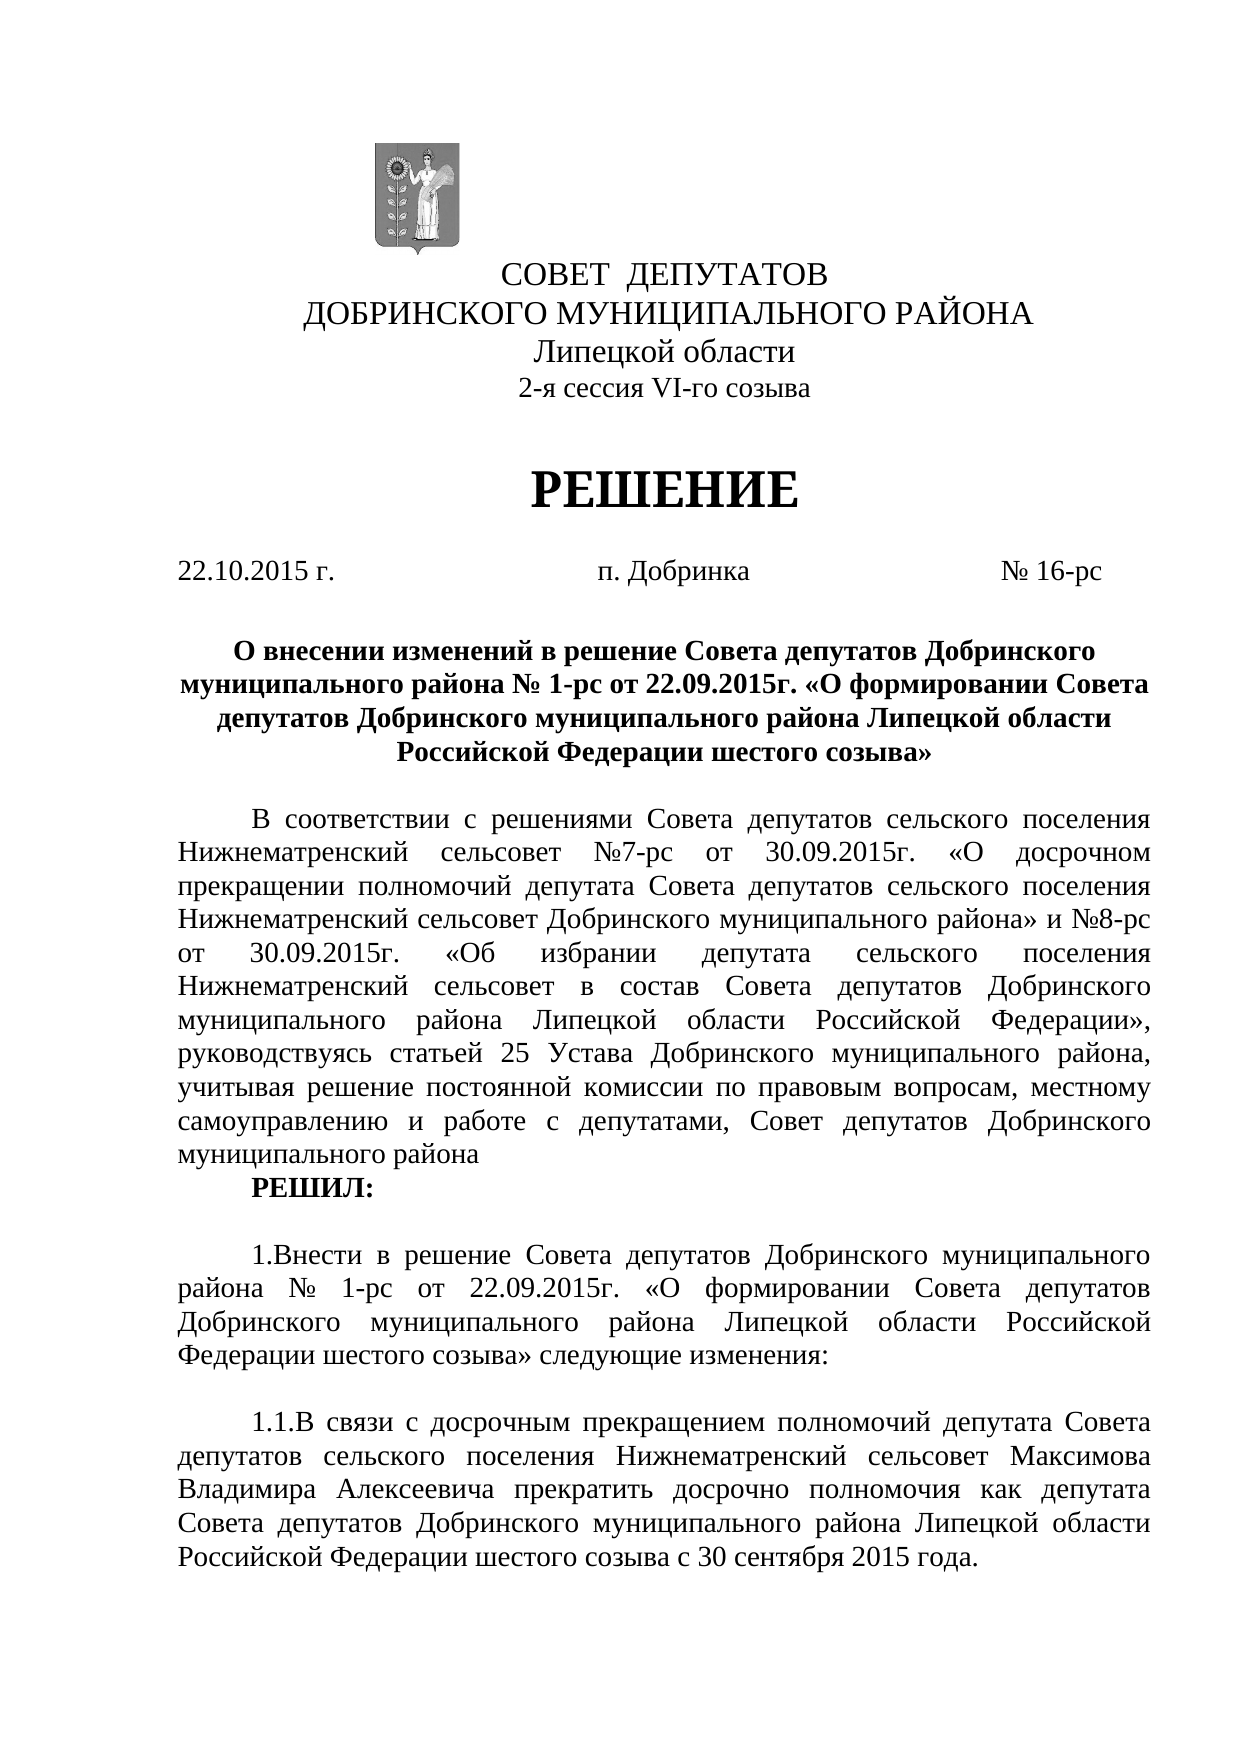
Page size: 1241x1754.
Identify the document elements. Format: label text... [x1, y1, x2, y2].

text В соответствии с решениями Совета депутатов сельского поселения Нижнематренский сельсовет №7-рс от 30.09.2015г. «О досрочном прекращении полномочий депутата Совета депутатов сельского поселения Нижнематренский сельсовет Добринского муниципального района» и №8-рс от 30.09.2015г. «Об избрании депутата сельского поселения Нижнематренский сельсовет в состав Совета депутатов Добринского муниципального района Липецкой области Российской Федерации», руководствуясь статьей 25 Устава Добринского муниципального района, учитывая решение постоянной комиссии по правовым вопросам, местному самоуправлению и работе с депутатами, Совет депутатов Добринского муниципального района [177, 801, 1152, 1170]
text 1.1.В связи с досрочным прекращением полномочий депутата Совета депутатов сельского поселения Нижнематренский сельсовет Максимова Владимира Алексеевича прекратить досрочно полномочия как депутата Совета депутатов Добринского муниципального района Липецкой области Российской Федерации шестого созыва с 30 сентября 2015 года. [177, 1404, 1152, 1572]
subtitle СОВЕТ ДЕПУТАТОВ [177, 118, 1152, 293]
subtitle ДОБРИНСКОГО МУНИЦИПАЛЬНОГО РАЙОНА [177, 293, 1152, 331]
text 2-я сессия VI-го созыва [177, 370, 1152, 403]
text Липецкой области [177, 331, 1152, 370]
subtitle РЕШЕНИЕ [177, 462, 1152, 520]
picture [375, 143, 460, 255]
table_header [177, 118, 657, 255]
text О внесении изменений в решение Совета депутатов Добринского муниципального района № 1-рс от 22.09.2015г. «О формировании Совета депутатов Добринского муниципального района Липецкой области Российской Федерации шестого созыва» [177, 633, 1152, 767]
text РЕШИЛ: [177, 1170, 1152, 1203]
text 22.10.2015 г. п. Добринка № 16-рс [177, 553, 1152, 587]
text 1.Внести в решение Совета депутатов Добринского муниципального района № 1-рс от 22.09.2015г. «О формировании Совета депутатов Добринского муниципального района Липецкой области Российской Федерации шестого созыва» следующие изменения: [177, 1237, 1152, 1371]
